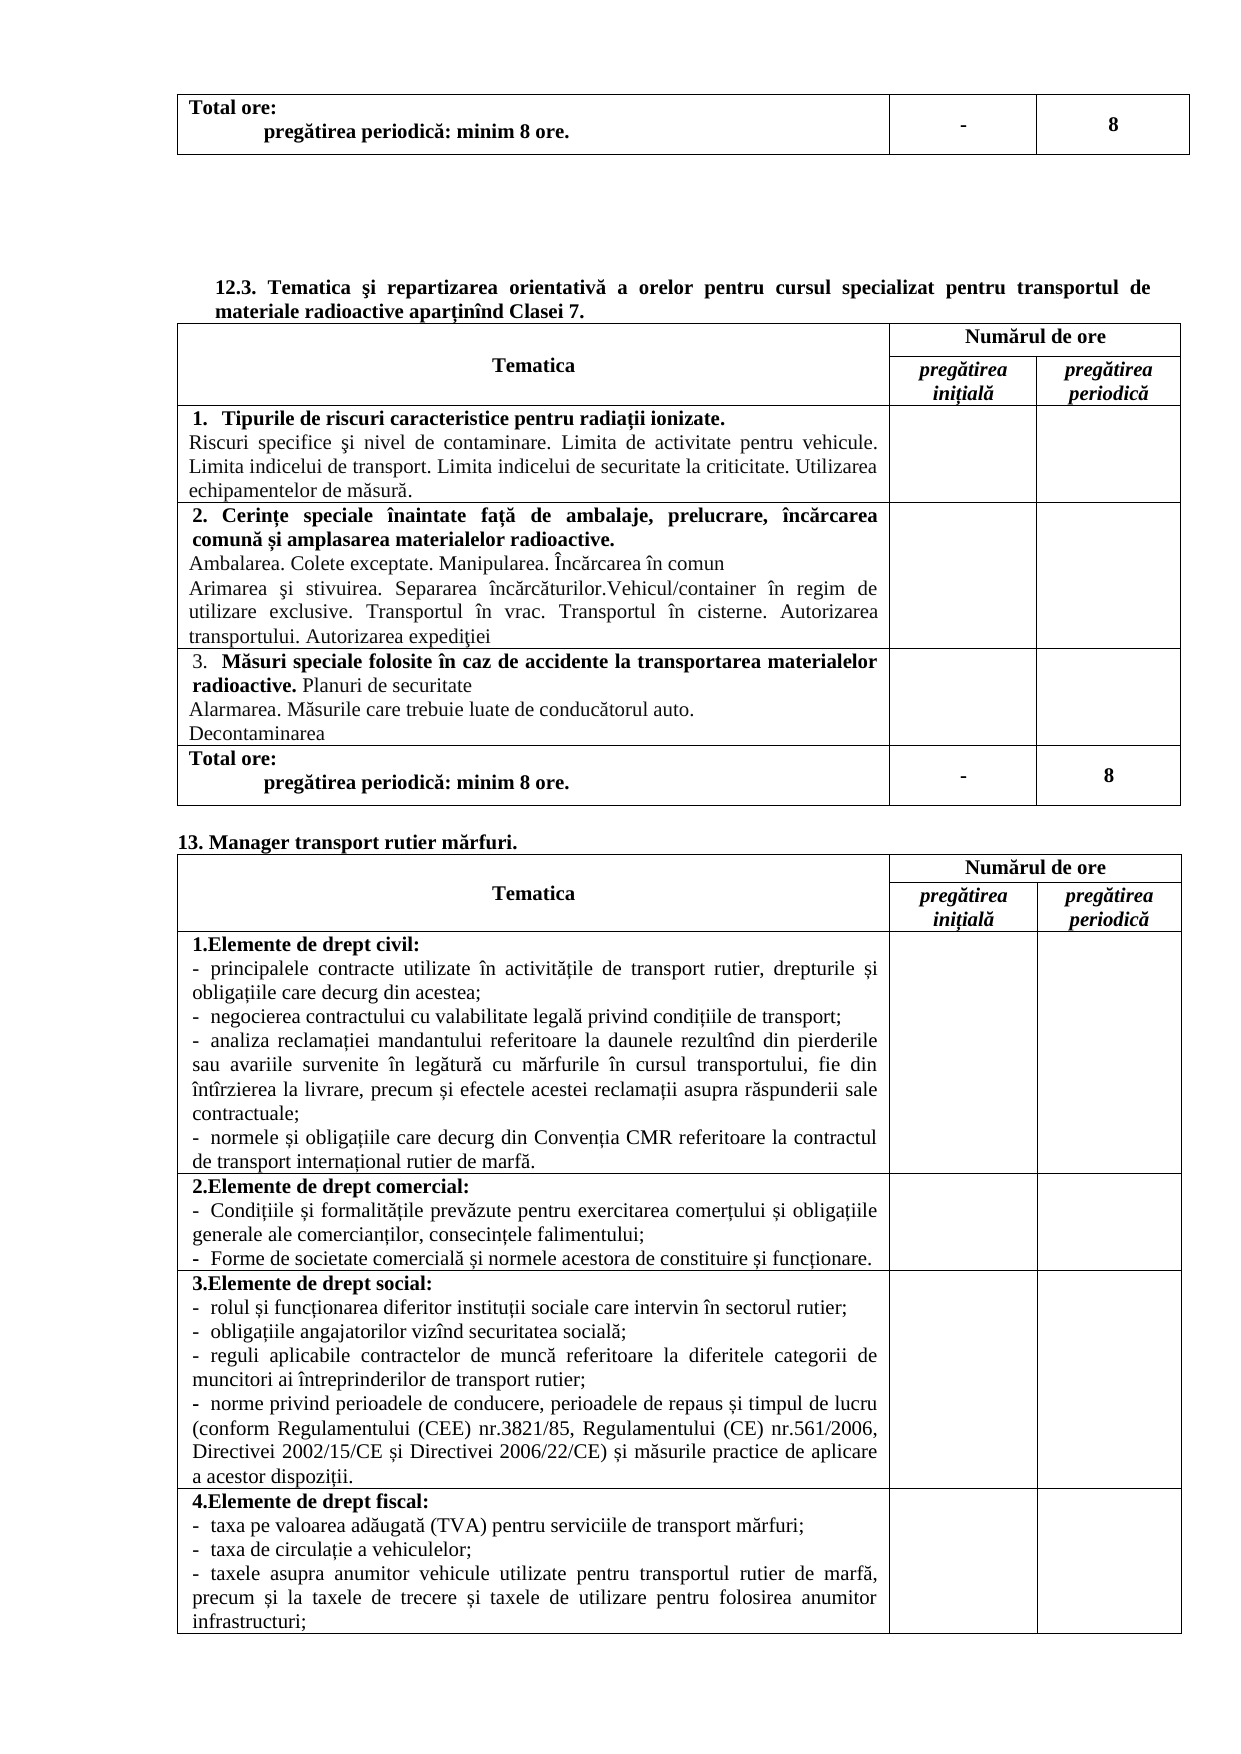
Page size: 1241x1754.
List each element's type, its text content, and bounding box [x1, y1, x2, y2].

table_cell [890, 932, 1037, 1173]
table_cell Măsuri speciale folosite în caz de accidente la transportarea materialelor radioactive. Planuri de securitate Alarmarea. Măsurile care trebuie luate de conducătorul auto. Decontaminarea [178, 649, 889, 745]
table_cell [1038, 1271, 1181, 1488]
table_cell [890, 1489, 1037, 1633]
table_cell [890, 406, 1036, 502]
table_header Tematica [178, 324, 889, 405]
table_cell [890, 1271, 1037, 1488]
text 12.3. Tematica şi repartizarea orientativă a orelor pentru cursul specializat pentru transportul de materiale radioactive aparținînd Clasei 7. [215, 275, 1152, 323]
table_cell Tipurile de riscuri caracteristice pentru radiații ionizate. Riscuri specifice şi nivel de contaminare. Limita de activitate pentru vehicule. Limita indicelui de transport. Limita indicelui de securitate la criticitate. Utilizarea echipamentelor de măsură. [178, 406, 889, 502]
table_cell pregătirea inițială [890, 883, 1037, 931]
table_cell Cerințe speciale înaintate față de ambalaje, prelucrare, încărcarea comună și amplasarea materialelor radioactive. Ambalarea. Colete exceptate. Manipularea. Încărcarea în comun Arimarea şi stivuirea. Separarea încărcăturilor.Vehicul/container în regim de utilizare exclusive. Transportul în vrac. Transportul în cisterne. Autorizarea transportului. Autorizarea expediţiei [178, 503, 889, 648]
table_cell [890, 1174, 1037, 1270]
table_cell pregătirea inițială [890, 357, 1036, 405]
table_cell Total ore: pregătirea periodică: minim 8 ore. [178, 95, 889, 154]
table_header Tematica [178, 855, 889, 931]
table_cell 1.Elemente de drept civil: principalele contracte utilizate în activitățile de transport rutier, drepturile și obligațiile care decurg din acestea; negocierea contractului cu valabilitate legală privind condițiile de transport; analiza reclamației mandantului referitoare la daunele rezultînd din pierderile sau avariile survenite în legătură cu mărfurile în cursul transportului, fie din întîrzierea la livrare, precum și efectele acestei reclamații asupra răspunderii sale contractuale; normele și obligațiile care decurg din Convenția CMR referitoare la contractul de transport internațional rutier de marfă. [178, 932, 889, 1173]
table_cell pregătirea periodică [1038, 883, 1181, 931]
table_cell [1037, 649, 1180, 745]
table_cell 3.Elemente de drept social: rolul și funcționarea diferitor instituții sociale care intervin în sectorul rutier; obligațiile angajatorilor vizînd securitatea socială; reguli aplicabile contractelor de muncă referitoare la diferitele categorii de muncitori ai întreprinderilor de transport rutier; norme privind perioadele de conducere, perioadele de repaus și timpul de lucru (conform Regulamentului (CEE) nr.3821/85, Regulamentului (CE) nr.561/2006, Directivei 2002/15/CE și Directivei 2006/22/CE) și măsurile practice de aplicare a acestor dispoziții. [178, 1271, 889, 1488]
table_cell [890, 503, 1036, 648]
table_cell [890, 649, 1036, 745]
table_cell - [890, 95, 1036, 154]
table_cell [1038, 932, 1181, 1173]
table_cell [178, 1489, 889, 1633]
table_header Numărul de ore [890, 324, 1180, 356]
table_cell 8 [1037, 746, 1180, 805]
table_cell [1037, 503, 1180, 648]
table_cell 2.Elemente de drept comercial: Condițiile și formalitățile prevăzute pentru exercitarea comerțului și obligațiile generale ale comercianților, consecințele falimentului; Forme de societate comercială și normele acestora de constituire și funcționare. [178, 1174, 889, 1270]
table_header Numărul de ore [890, 855, 1181, 882]
table_cell - [890, 746, 1036, 805]
table_cell 8 [1037, 95, 1189, 154]
table_cell [1038, 1174, 1181, 1270]
table_cell [1037, 406, 1180, 502]
text 13. Manager transport rutier mărfuri. [177, 830, 1152, 854]
table_cell [1038, 1489, 1181, 1633]
table_cell Total ore: pregătirea periodică: minim 8 ore. [178, 746, 889, 805]
table_cell pregătirea periodică [1037, 357, 1180, 405]
